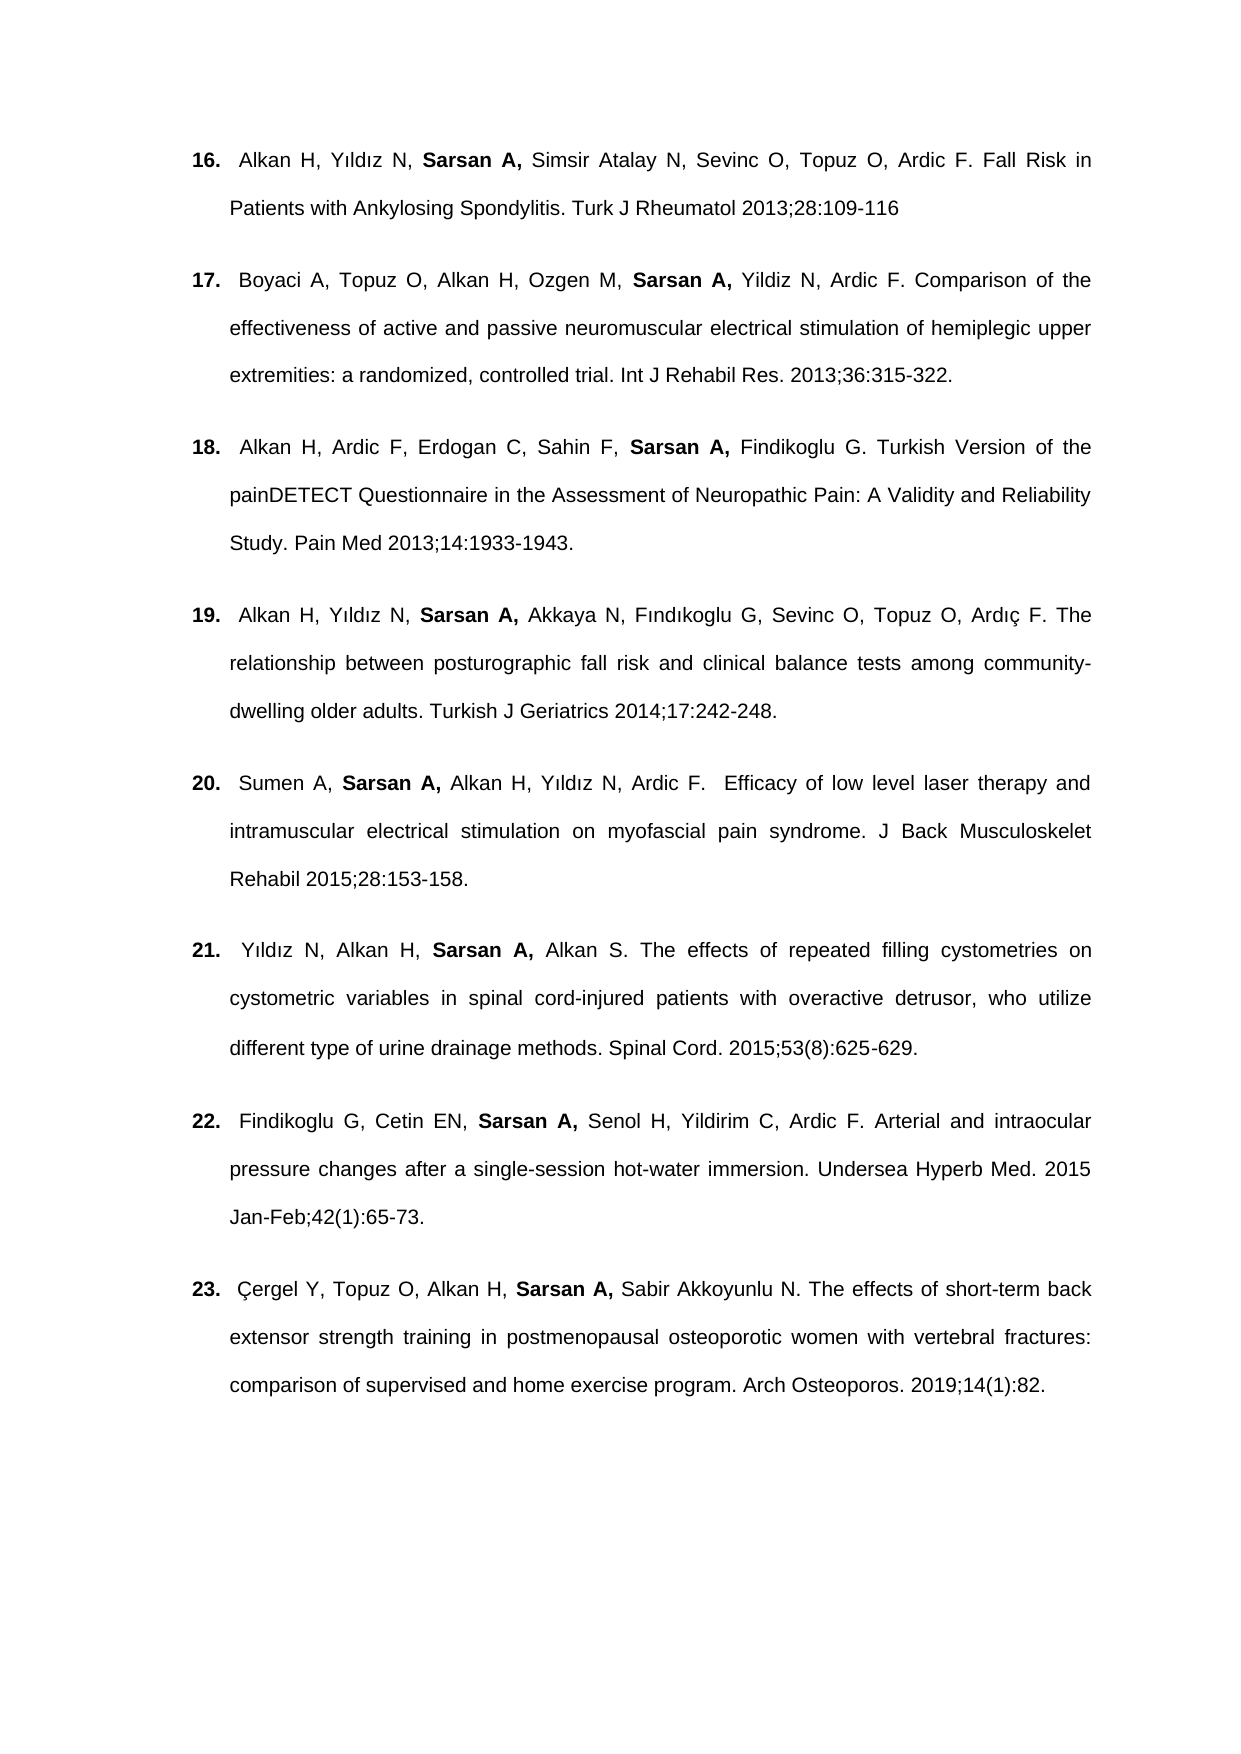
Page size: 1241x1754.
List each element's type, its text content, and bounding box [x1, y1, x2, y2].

list Alkan H, Ardic F, Erdogan C, Sahin F, Sarsan A, Findikoglu G. Turkish Version of the painDETECT Questionnaire in the Assessment of Neuropathic Pain: A Validity and Reliability Study. Pain Med 2013;14:1933-1943. [192, 435, 1093, 555]
list Alkan H, Yıldız N, Sarsan A, Akkaya N, Fındıkoglu G, Sevinc O, Topuz O, Ardıç F. The relationship between posturographic fall risk and clinical balance tests among community-dwelling older adults. Turkish J Geriatrics 2014;17:242-248. [192, 603, 1093, 723]
list Alkan H, Yıldız N, Sarsan A, Simsir Atalay N, Sevinc O, Topuz O, Ardic F. Fall Risk in Patients with Ankylosing Spondylitis. Turk J Rheumatol 2013;28:109-116 [192, 148, 1093, 219]
list Findikoglu G, Cetin EN, Sarsan A, Senol H, Yildirim C, Ardic F. Arterial and intraocular pressure changes after a single-session hot-water immersion. Undersea Hyperb Med. 2015 Jan-Feb;42(1):65-73. [192, 1109, 1093, 1229]
list Boyaci A, Topuz O, Alkan H, Ozgen M, Sarsan A, Yildiz N, Ardic F. Comparison of the effectiveness of active and passive neuromuscular electrical stimulation of hemiplegic upper extremities: a randomized, controlled trial. Int J Rehabil Res. 2013;36:315-322. [192, 267, 1093, 387]
list Sumen A, Sarsan A, Alkan H, Yıldız N, Ardic F. Efficacy of low level laser therapy and intramuscular electrical stimulation on myofascial pain syndrome. J Back Musculoskelet Rehabil 2015;28:153-158. [192, 771, 1093, 890]
list Çergel Y, Topuz O, Alkan H, Sarsan A, Sabir Akkoyunlu N. The effects of short-term back extensor strength training in postmenopausal osteoporotic women with vertebral fractures: comparison of supervised and home exercise program. Arch Osteoporos. 2019;14(1):82. [192, 1277, 1093, 1397]
list Yıldız N, Alkan H, Sarsan A, Alkan S. The effects of repeated filling cystometries on cystometric variables in spinal cord-injured patients with overactive detrusor, who utilize different type of urine drainage methods. Spinal Cord. 2015;53(8):625‐629. [192, 938, 1093, 1060]
